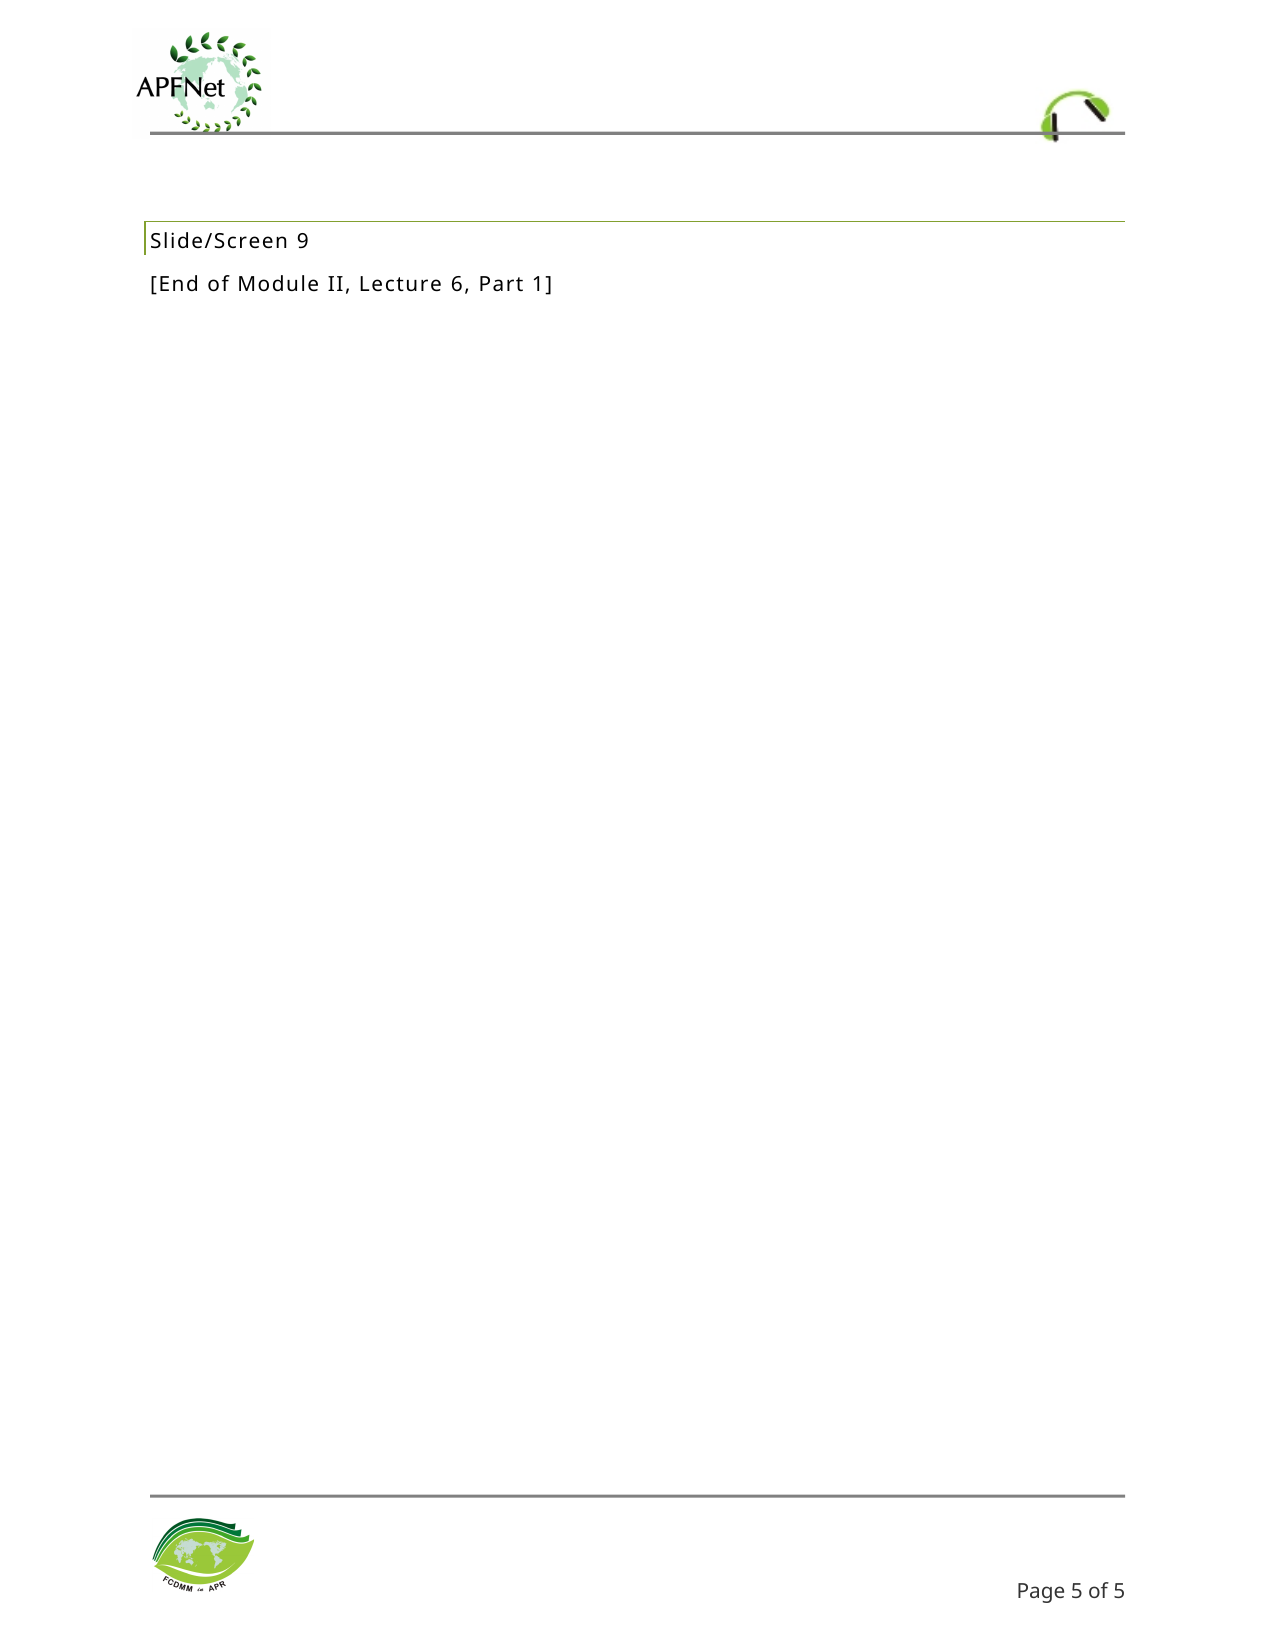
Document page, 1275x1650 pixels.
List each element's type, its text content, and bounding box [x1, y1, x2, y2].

picture [131, 28, 271, 139]
text [End of Module II, Lecture 6, Part 1] [150, 269, 1125, 297]
subtitle Slide/Screen 9 [146, 222, 1125, 255]
picture [152, 1518, 255, 1592]
picture [1035, 135, 1114, 144]
picture [1035, 87, 1114, 131]
